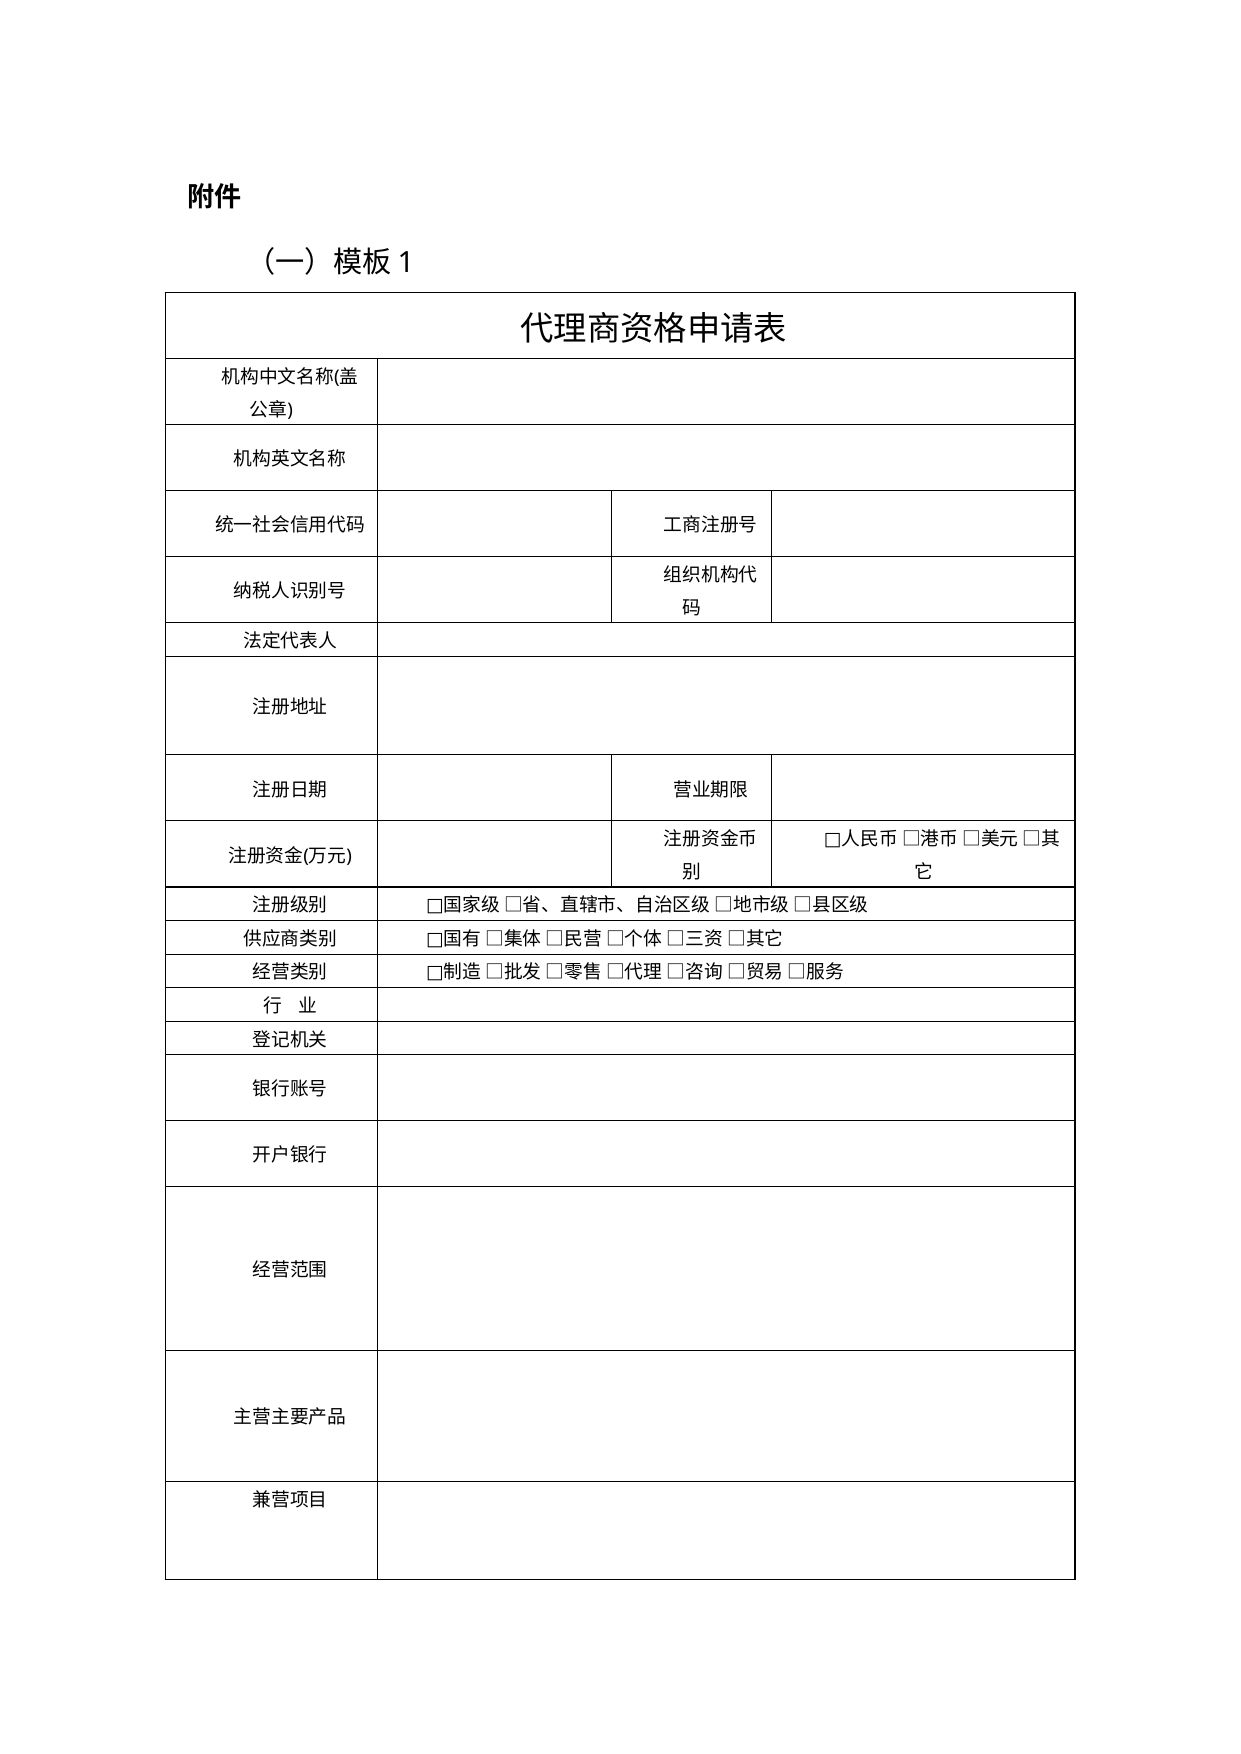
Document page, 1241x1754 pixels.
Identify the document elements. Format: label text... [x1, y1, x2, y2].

table_header 代理商资格申请表 [166, 293, 1074, 358]
table_cell 组织机构代码 [612, 557, 771, 622]
table_cell 注册日期 [166, 755, 377, 820]
table_cell 供应商类别 [166, 921, 377, 953]
table_cell 营业期限 [612, 755, 771, 820]
table_cell [378, 491, 611, 556]
table_cell [378, 988, 1074, 1021]
table_cell [772, 755, 1074, 820]
text 附件 [187, 162, 1053, 227]
table_cell □国家级 □省、直辖市、自治区级 □地市级 □县区级 [378, 888, 1074, 920]
table_cell [378, 1351, 1074, 1481]
table_cell 经营范围 [166, 1187, 377, 1350]
table_cell 注册资金币别 [612, 821, 771, 886]
table_cell 开户银行 [166, 1121, 377, 1186]
table_cell 统一社会信用代码 [166, 491, 377, 556]
table_cell [378, 425, 1074, 490]
table_cell 经营类别 [166, 955, 377, 987]
table_cell [378, 1482, 1074, 1579]
table_cell 注册资金(万元) [166, 821, 377, 886]
table_cell [772, 491, 1074, 556]
table_cell 机构英文名称 [166, 425, 377, 490]
table_cell 纳税人识别号 [166, 557, 377, 622]
table_cell [378, 821, 611, 886]
table_cell [378, 755, 611, 820]
table_cell [378, 623, 1074, 656]
table_cell 主营主要产品 [166, 1351, 377, 1481]
table_cell 机构中文名称(盖公章) [166, 359, 377, 424]
table_cell 登记机关 [166, 1022, 377, 1054]
table_cell 法定代表人 [166, 623, 377, 656]
table_cell □制造 □批发 □零售 □代理 □咨询 □贸易 □服务 [378, 955, 1074, 987]
table_cell 兼营项目 [166, 1482, 377, 1579]
table_cell □人民币 □港币 □美元 □其它 [772, 821, 1074, 886]
table_cell [378, 359, 1074, 424]
table_cell [378, 1022, 1074, 1054]
table_cell 注册地址 [166, 657, 377, 754]
table_cell □国有 □集体 □民营 □个体 □三资 □其它 [378, 921, 1074, 953]
table_cell [378, 557, 611, 622]
table_cell 工商注册号 [612, 491, 771, 556]
text （一）模板1 [187, 227, 1053, 292]
table_cell [772, 557, 1074, 622]
table_cell 注册级别 [166, 888, 377, 920]
table_cell 行 业 [166, 988, 377, 1021]
table_cell [378, 657, 1074, 754]
table_cell [378, 1121, 1074, 1186]
table_cell [378, 1055, 1074, 1120]
table_cell 银行账号 [166, 1055, 377, 1120]
table_cell [378, 1187, 1074, 1350]
